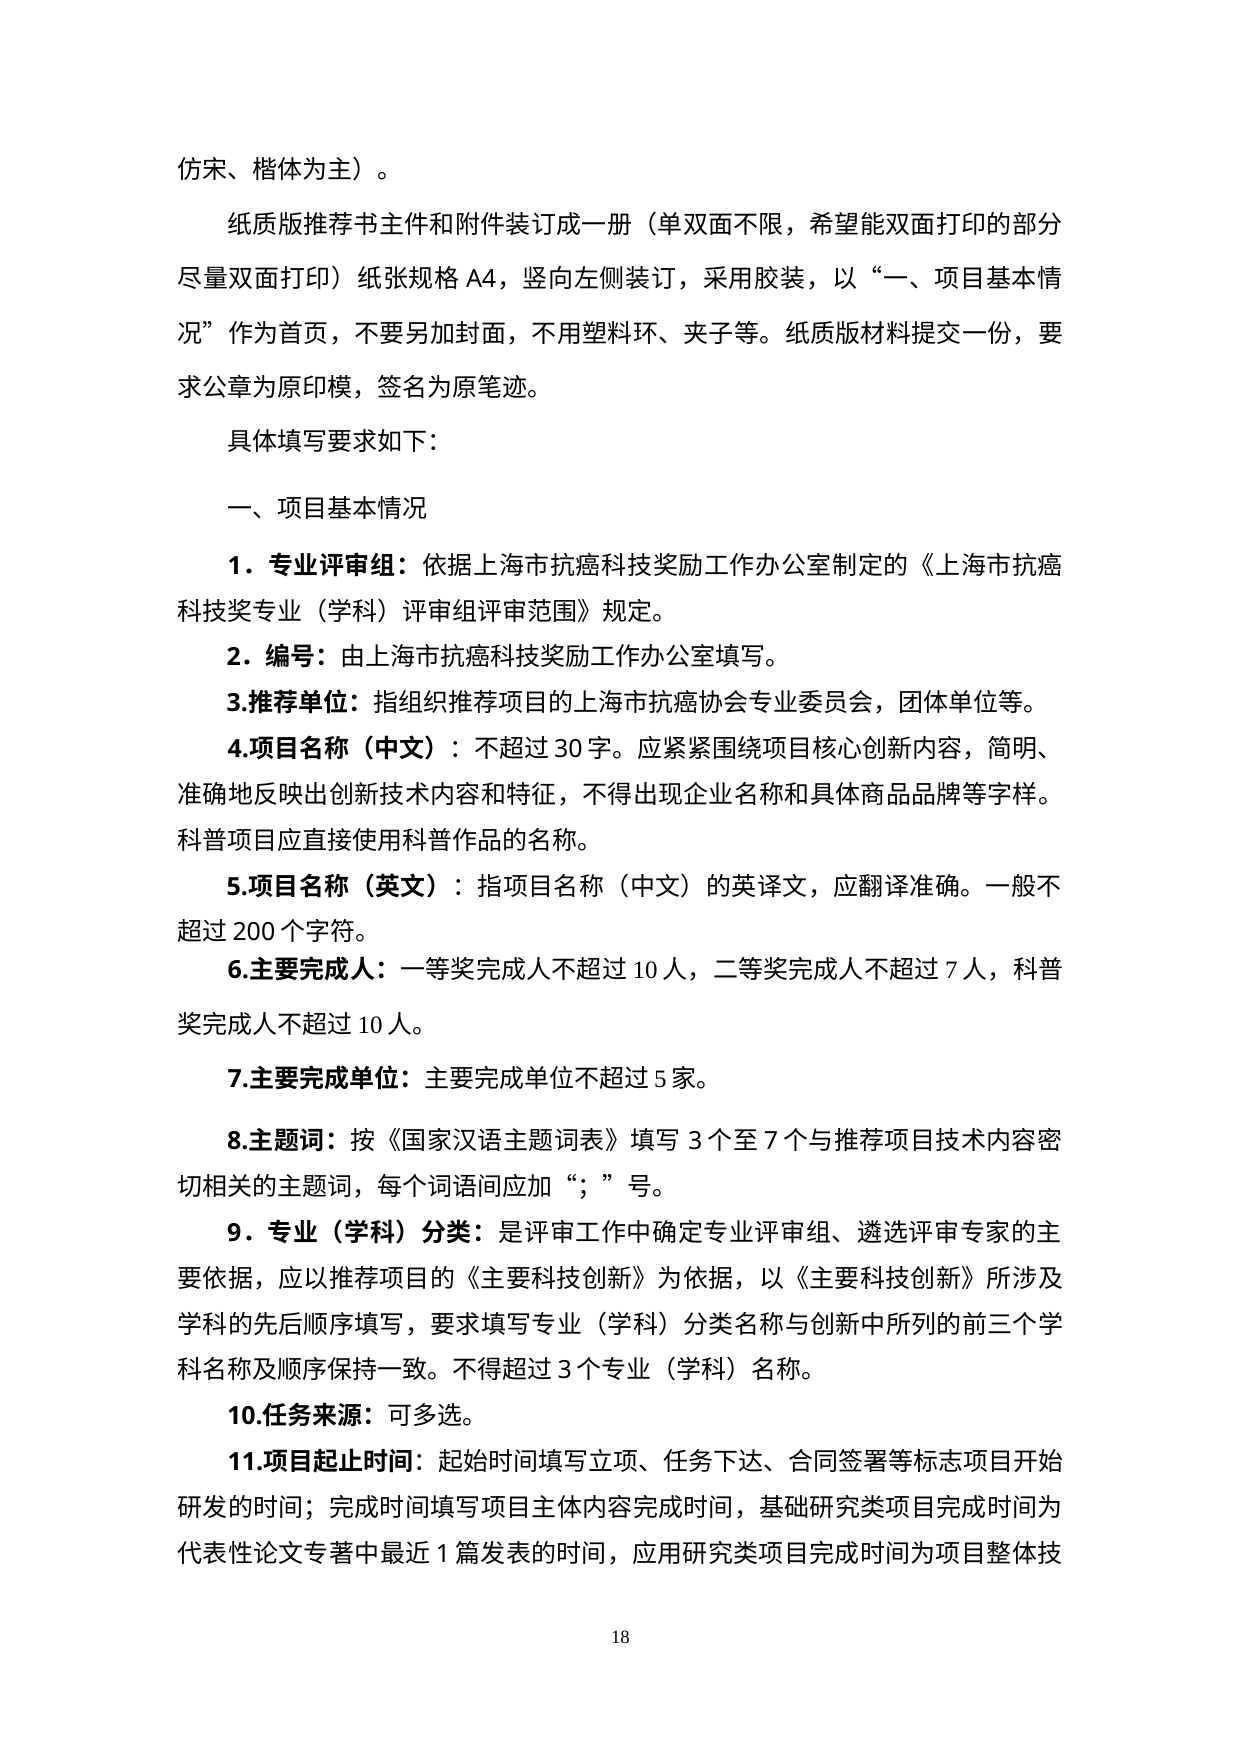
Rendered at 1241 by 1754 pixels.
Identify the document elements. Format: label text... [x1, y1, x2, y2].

text 具体填写要求如下： [177, 422, 1063, 458]
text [177, 1434, 1063, 1571]
text 2．编号：由上海市抗癌科技奖励工作办公室填写。 [177, 629, 1063, 675]
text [177, 150, 1063, 186]
text 5.项目名称（英文）：指项目名称（中文）的英译文，应翻译准确。一般不超过200个字符。 [177, 858, 1063, 950]
text 7.主要完成单位：主要完成单位不超过5家。 [177, 1059, 1063, 1095]
text 10.任务来源：可多选。 [177, 1388, 1063, 1434]
text 一、项目基本情况 [177, 489, 1063, 525]
text 1．专业评审组：依据上海市抗癌科技奖励工作办公室制定的《上海市抗癌科技奖专业（学科）评审组评审范围》规定。 [177, 537, 1063, 629]
text 4.项目名称（中文）：不超过30字。应紧紧围绕项目核心创新内容，简明、准确地反映出创新技术内容和特征，不得出现企业名称和具体商品品牌等字样。科普项目应直接使用科普作品的名称。 [177, 721, 1063, 858]
text 纸质版推荐书主件和附件装订成一册（单双面不限，希望能双面打印的部分尽量双面打印）纸张规格A4，竖向左侧装订，采用胶装，以“一、项目基本情况”作为首页，不要另加封面，不用塑料环、夹子等。纸质版材料提交一份，要求公章为原印模，签名为原笔迹。 [177, 204, 1063, 404]
text 9．专业（学科）分类：是评审工作中确定专业评审组、遴选评审专家的主要依据，应以推荐项目的《主要科技创新》为依据，以《主要科技创新》所涉及学科的先后顺序填写，要求填写专业（学科）分类名称与创新中所列的前三个学科名称及顺序保持一致。不得超过3个专业（学科）名称。 [177, 1205, 1063, 1388]
text 8.主题词：按《国家汉语主题词表》填写 3个至7个与推荐项目技术内容密切相关的主题词，每个词语间应加“；”号。 [177, 1113, 1063, 1205]
text 3.推荐单位：指组织推荐项目的上海市抗癌协会专业委员会，团体单位等。 [177, 675, 1063, 721]
text 6.主要完成人：一等奖完成人不超过10人，二等奖完成人不超过7人，科普奖完成人不超过10人。 [177, 950, 1063, 1041]
